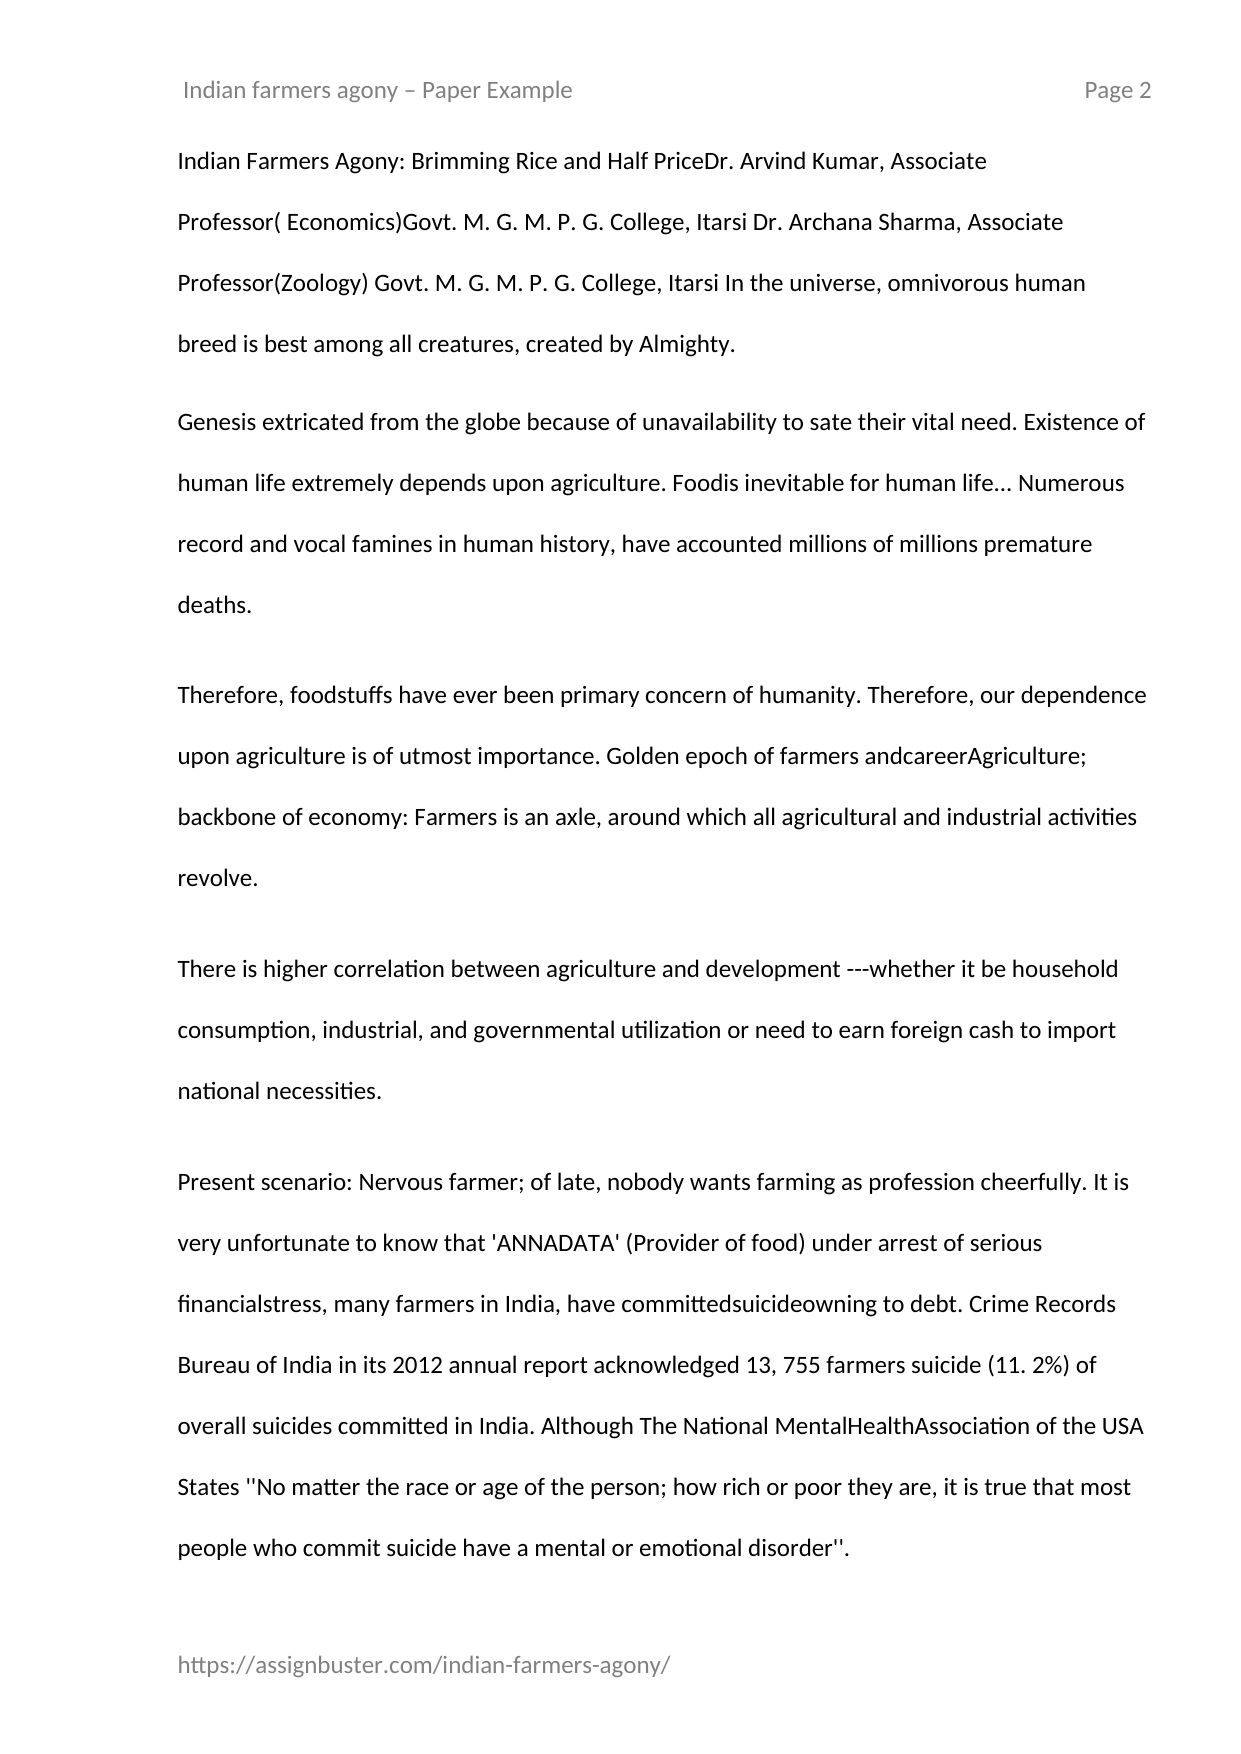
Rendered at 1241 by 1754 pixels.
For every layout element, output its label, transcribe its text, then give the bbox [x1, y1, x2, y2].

text Genesis extricated from the globe because of unavailability to sate their vital need. Existence of human life extremely depends upon agriculture. Foodis inevitable for human life... Numerous record and vocal famines in human history, have accounted millions of millions premature deaths. [177, 406, 1152, 619]
text Indian Farmers Agony: Brimming Rice and Half PriceDr. Arvind Kumar, Associate Professor( Economics)Govt. M. G. M. P. G. College, Itarsi Dr. Archana Sharma, Associate Professor(Zoology) Govt. M. G. M. P. G. College, Itarsi In the universe, omnivorous human breed is best among all creatures, created by Almighty. [177, 145, 1152, 359]
text Present scenario: Nervous farmer; of late, nobody wants farming as profession cheerfully. It is very unfortunate to know that 'ANNADATA' (Provider of food) under arrest of serious financialstress, many farmers in India, have committedsuicideowning to debt. Crime Records Bureau of India in its 2012 annual report acknowledged 13, 755 farmers suicide (11. 2%) of overall suicides committed in India. Although The National MentalHealthAssociation of the USA States ''No matter the race or age of the person; how rich or poor they are, it is true that most people who commit suicide have a mental or emotional disorder''. [177, 1166, 1152, 1562]
text There is higher correlation between agriculture and development ---whether it be household consumption, industrial, and governmental utilization or need to earn foreign cash to import national necessities. [177, 953, 1152, 1106]
text Therefore, foodstuffs have ever been primary concern of humanity. Therefore, our dependence upon agriculture is of utmost importance. Golden epoch of farmers andcareerAgriculture; backbone of economy: Farmers is an axle, around which all agricultural and industrial activities revolve. [177, 679, 1152, 893]
